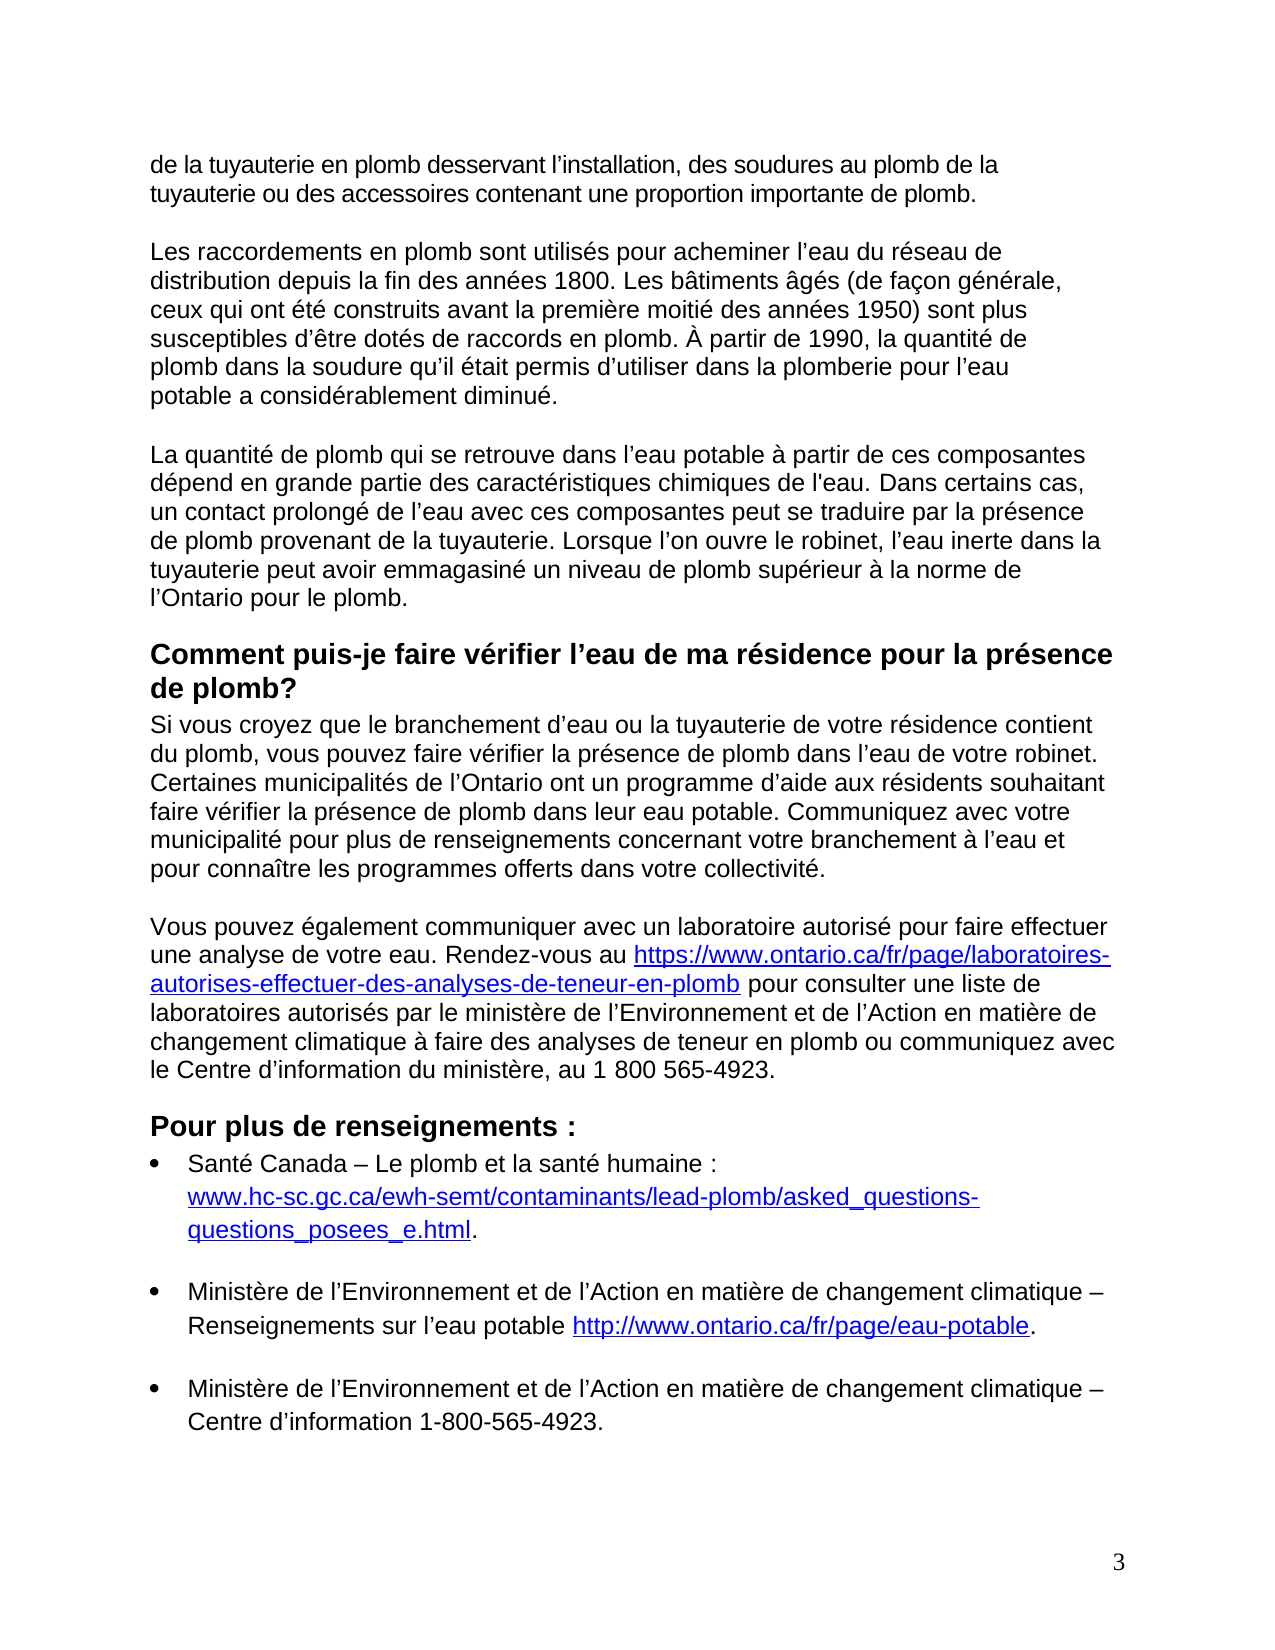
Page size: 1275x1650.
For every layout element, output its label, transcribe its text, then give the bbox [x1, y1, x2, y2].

list Ministère de l’Environnement et de l’Action en matière de changement climatique – Renseignements sur l’eau potable http://www.ontario.ca/fr/page/eau-potable. [150, 1277, 1125, 1341]
text Si vous croyez que le branchement d’eau ou la tuyauterie de votre résidence contient du plomb, vous pouvez faire vérifier la présence de plomb dans l’eau de votre robinet. Certaines municipalités de l’Ontario ont un programme d’aide aux résidents souhaitant faire vérifier la présence de plomb dans leur eau potable. Communiquez avec votre municipalité pour plus de renseignements concernant votre branchement à l’eau et pour connaître les programmes offerts dans votre collectivité. [150, 710, 1117, 883]
list Ministère de l’Environnement et de l’Action en matière de changement climatique – Centre d’information 1-800-565-4923. [150, 1374, 1125, 1436]
text Vous pouvez également communiquer avec un laboratoire autorisé pour faire effectuer une analyse de votre eau. Rendez-vous au https://www.ontario.ca/fr/page/laboratoires-autorises-effectuer-des-analyses-de-teneur-en-plomb pour consulter une liste de laboratoires autorisés par le ministère de l’Environnement et de l’Action en matière de changement climatique à faire des analyses de teneur en plomb ou communiquez avec le Centre d’information du ministère, au 1 800 565-4923. [150, 912, 1117, 1084]
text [150, 150, 1109, 207]
list Santé Canada – Le plomb et la santé humaine : www.hc-sc.gc.ca/ewh-semt/contaminants/lead-plomb/asked_questions-questions_posees_e.html. [150, 1149, 1125, 1244]
text La quantité de plomb qui se retrouve dans l’eau potable à partir de ces composantes dépend en grande partie des caractéristiques chimiques de l'eau. Dans certains cas, un contact prolongé de l’eau avec ces composantes peut se traduire par la présence de plomb provenant de la tuyauterie. Lorsque l’on ouvre le robinet, l’eau inerte dans la tuyauterie peut avoir emmagasiné un niveau de plomb supérieur à la norme de l’Ontario pour le plomb. [150, 439, 1113, 612]
subtitle Comment puis-je faire vérifier l’eau de ma résidence pour la présence de plomb? [150, 637, 1125, 704]
subtitle Pour plus de renseignements : [150, 1109, 1125, 1143]
text Les raccordements en plomb sont utilisés pour acheminer l’eau du réseau de distribution depuis la fin des années 1800. Les bâtiments âgés (de façon générale, ceux qui ont été construits avant la première moitié des années 1950) sont plus susceptibles d’être dotés de raccords en plomb. À partir de 1990, la quantité de plomb dans la soudure qu’il était permis d’utiliser dans la plomberie pour l’eau potable a considérablement diminué. [150, 237, 1086, 410]
